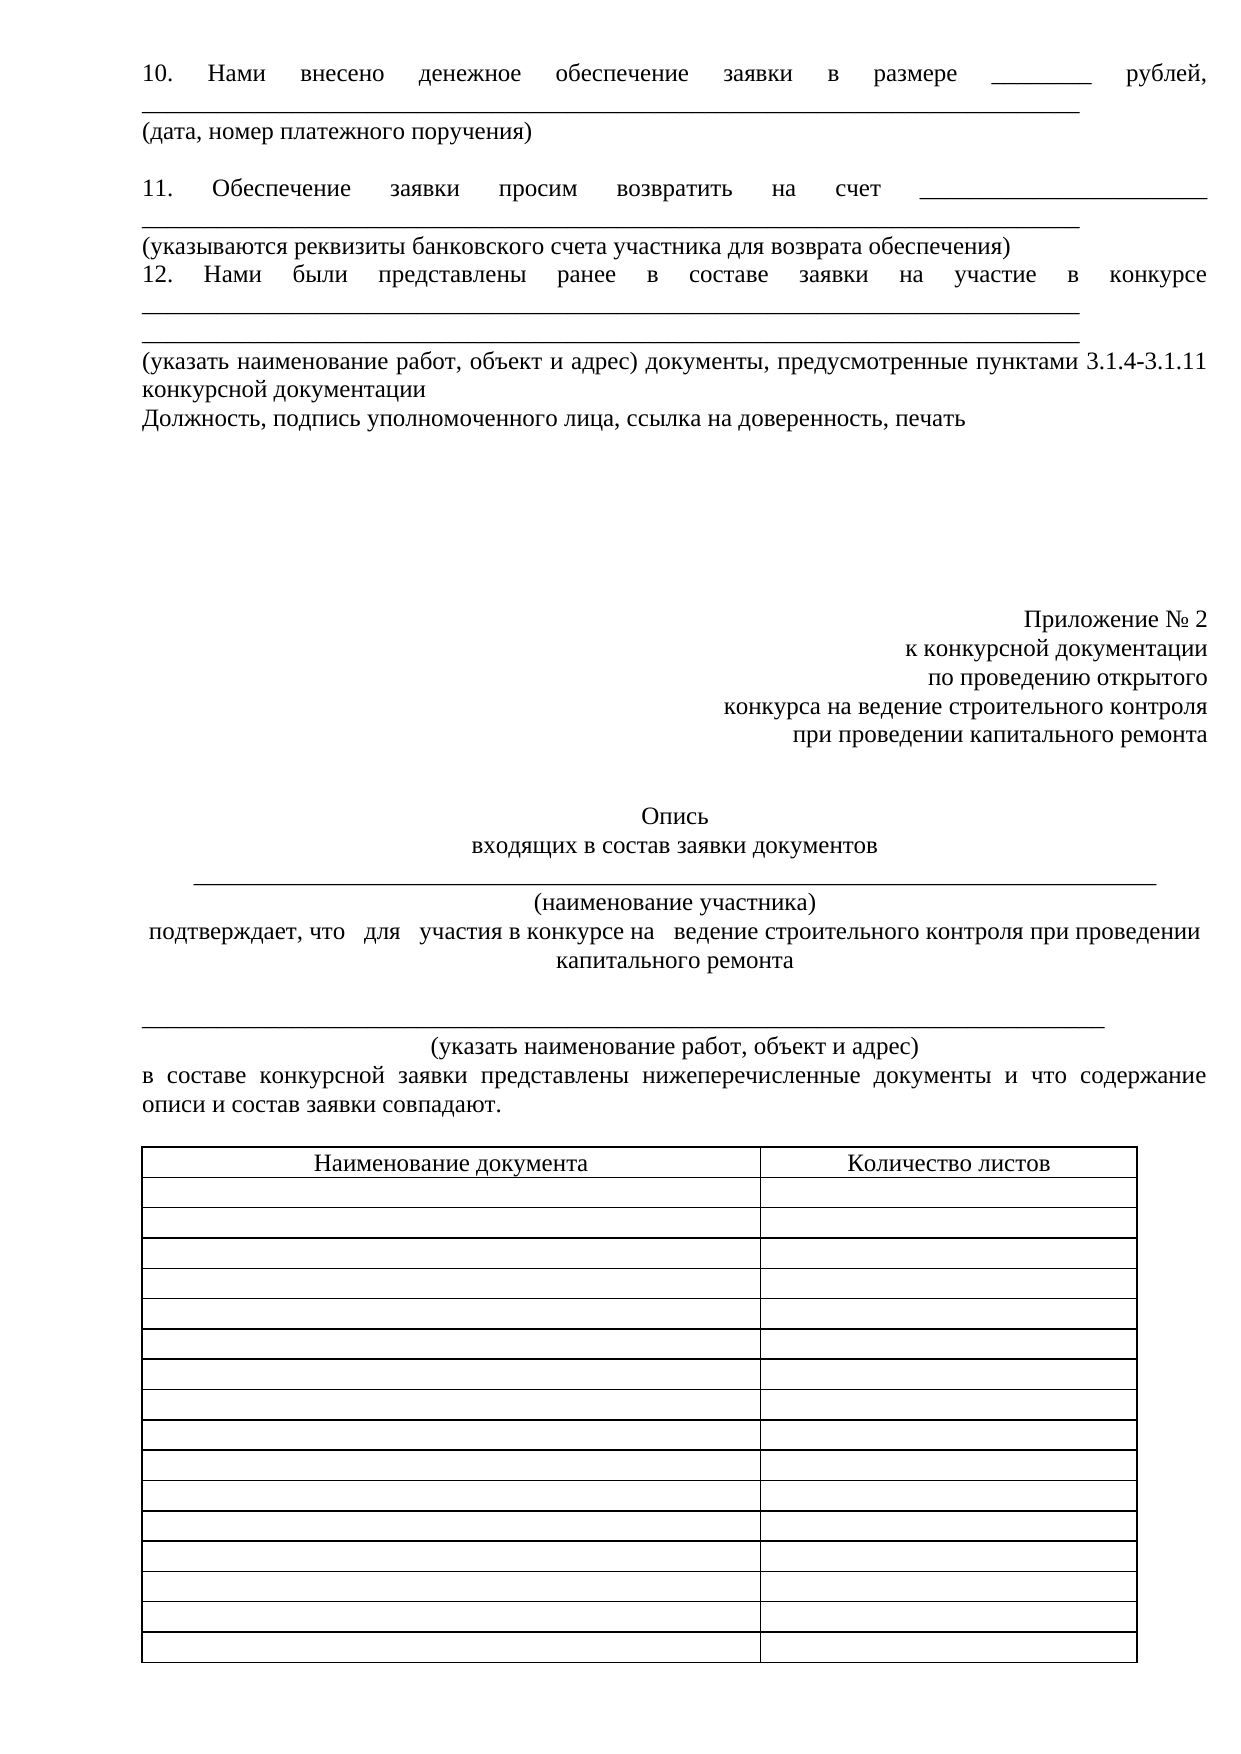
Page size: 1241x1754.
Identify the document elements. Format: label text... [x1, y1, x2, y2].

table_cell [143, 1208, 760, 1237]
table_cell [143, 1451, 760, 1479]
table_cell [761, 1421, 1136, 1449]
table_cell [143, 1299, 760, 1328]
table_cell [761, 1239, 1136, 1267]
text Должность, подпись уполномоченного лица, ссылка на доверенность, печать [142, 403, 1208, 432]
text Опись [142, 801, 1208, 830]
table_cell [761, 1208, 1136, 1237]
text (указываются реквизиты банковского счета участника для возврата обеспечения) [142, 231, 1208, 259]
table_cell [761, 1512, 1136, 1540]
table_cell [761, 1542, 1136, 1571]
table_cell [761, 1360, 1136, 1389]
text 12. Нами были представлены ранее в составе заявки на участие в конкурсе ___________________________________________________________________________ ___________________________________________________________________________ [142, 259, 1208, 346]
table_cell [143, 1330, 760, 1358]
text (указать наименование работ, объект и адрес) документы, предусмотренные пунктами 3.1.4-3.1.11 конкурсной документации [142, 346, 1208, 403]
table_header Количество листов [761, 1148, 1136, 1176]
text 10. Нами внесено денежное обеспечение заявки в размере ________ рублей, ___________________________________________________________________________ [142, 58, 1208, 116]
table_cell [143, 1572, 760, 1601]
text по проведению открытого [142, 662, 1208, 691]
table_cell [761, 1299, 1136, 1328]
table_cell [761, 1481, 1136, 1510]
table_cell [143, 1542, 760, 1571]
table_cell [143, 1602, 760, 1631]
table_cell [761, 1633, 1136, 1661]
text входящих в состав заявки документов [142, 830, 1208, 859]
table_cell [761, 1390, 1136, 1419]
table_cell [143, 1390, 760, 1419]
text (дата, номер платежного поручения) [142, 116, 1208, 144]
table_cell [761, 1330, 1136, 1358]
text в составе конкурсной заявки представлены нижеперечисленные документы и что содержание описи и состав заявки совпадают. [142, 1060, 1208, 1117]
table_cell [761, 1602, 1136, 1631]
text _____________________________________________________________________________ [142, 1002, 1208, 1031]
table_cell [143, 1239, 760, 1267]
text конкурса на ведение строительного контроля [142, 691, 1208, 719]
table_cell [143, 1481, 760, 1510]
table_cell [761, 1269, 1136, 1298]
table_cell [143, 1360, 760, 1389]
text к конкурсной документации [142, 633, 1208, 662]
table_cell [761, 1572, 1136, 1601]
table_cell [761, 1178, 1136, 1207]
table_cell [143, 1421, 760, 1449]
table_cell [761, 1451, 1136, 1479]
text _____________________________________________________________________________ [142, 859, 1208, 887]
text (наименование участника) [142, 887, 1208, 916]
table_cell [143, 1269, 760, 1298]
table_cell [143, 1633, 760, 1661]
text подтверждает, что для участия в конкурсе на ведение строительного контроля при проведении капитального ремонта [142, 916, 1208, 974]
table_header Наименование документа [143, 1148, 760, 1176]
table_cell [143, 1178, 760, 1207]
text (указать наименование работ, объект и адрес) [142, 1031, 1208, 1060]
text при проведении капитального ремонта [142, 719, 1208, 748]
text Приложение № 2 [142, 604, 1208, 633]
table_cell [143, 1512, 760, 1540]
text 11. Обеспечение заявки просим возвратить на счет _______________________ ___________________________________________________________________________ [142, 173, 1208, 231]
